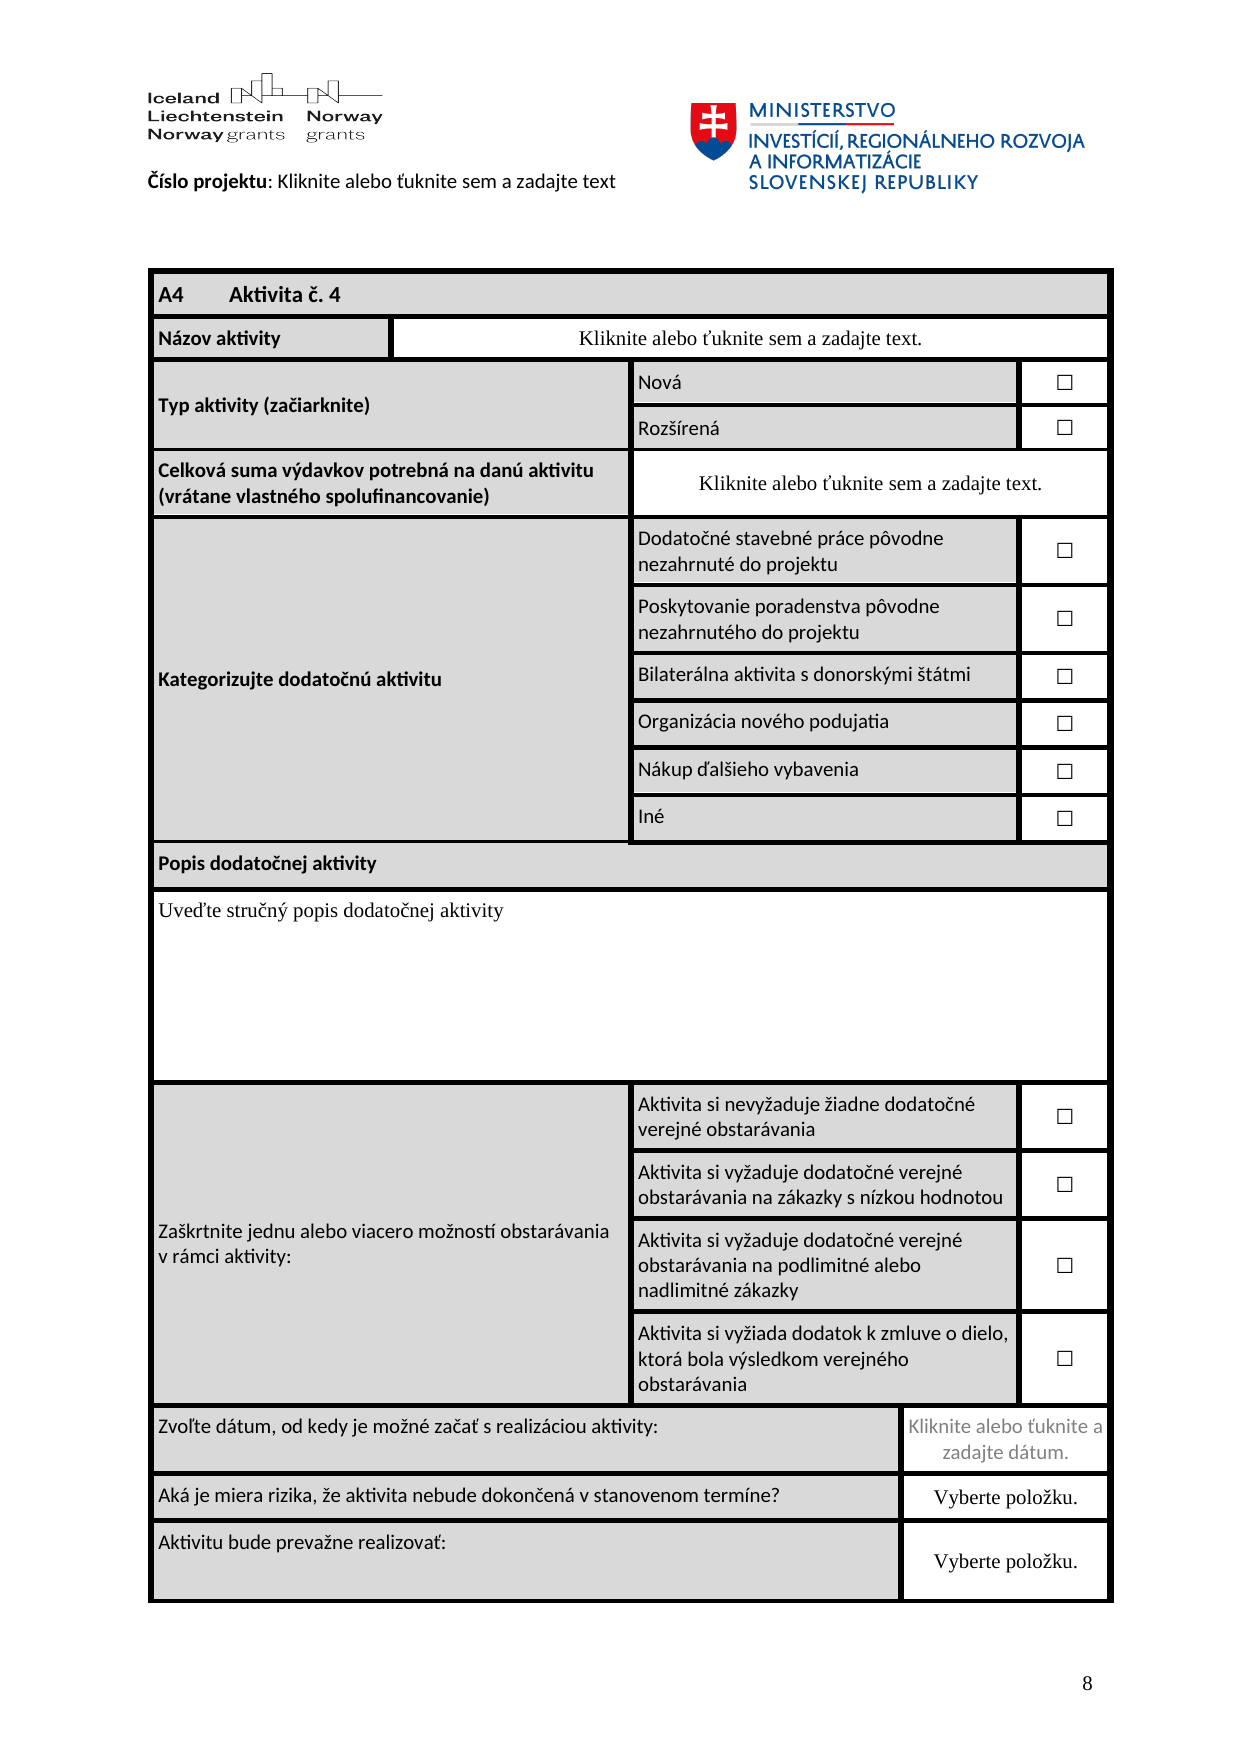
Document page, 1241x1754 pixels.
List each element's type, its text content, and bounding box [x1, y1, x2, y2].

table_cell Celková suma výdavkov potrebná na danú aktivitu (vrátane vlastného spolufinancovanie) [154, 451, 628, 514]
table_cell Aktivita si nevyžaduje žiadne dodatočné verejné obstarávania [634, 1085, 1016, 1148]
table_cell Popis dodatočnej aktivity [154, 843, 1107, 887]
table_cell Kategorizujte dodatočnú aktivitu [154, 519, 628, 840]
picture [618, 30, 1093, 201]
table_cell Dodatočné stavebné práce pôvodne nezahrnuté do projektu [634, 519, 1016, 582]
table_cell Aktivita si vyžiada dodatok k zmluve o dielo, ktorá bola výsledkom verejného obstarávania [634, 1314, 1016, 1403]
table_cell Poskytovanie poradenstva pôvodne nezahrnutého do projektu [634, 587, 1016, 651]
table_cell [154, 892, 1107, 1080]
table_cell Nákup ďalšieho vybavenia [634, 750, 1016, 792]
table_cell Typ aktivity (začiarknite) [154, 362, 628, 448]
table_cell Rozšírená [634, 407, 1016, 448]
table_cell Zvoľte dátum, od kedy je možné začať s realizáciou aktivity: Navrhnite realistický termín, od ktorého je možné začať s realizáciou aktivity. Najskorší dátum je od 1.5.2023. Proces obstarávania zohľadnite tak, že od vyhodnotenia verejného obstarávania a následného predloženia na kontrolu pripočítajte: zákazky do 20 000 eur - 15 dní zákazky nad 20 000 eur - jeden mesiac podlimitné a nadlimitné zákazky - dva mesiace Zákazky do 10 000 eur nie sú predmetom kontroly. [154, 1408, 898, 1471]
table_cell Bilaterálna aktivita s donorskými štátmi [634, 655, 1016, 698]
table_cell Iné [634, 797, 1016, 840]
table_cell Aktivita si vyžaduje dodatočné verejné obstarávania na podlimitné alebo nadlimitné zákazky [634, 1221, 1016, 1309]
table_cell Aká je miera rizika, že aktivita nebude dokončená v stanovenom termíne? Oprávnenosť výdavkov končí 30.4.2024. Správca programu umožňuje, aby výdavky projektu boli považované za vynaložené v období oprávnenosti, ak náklady boli fakturované a zaplatené do 30. apríla 2024 a vecné plnenie bolo dodané (v prípade tovarov) resp. vykonané (v prípade služieb a prác) do 3 mesiacov od úhrady preddavku. Aktivitu je možné z Vašich dodatočných vlastných zdrojov dokončiť aj neskôr, najneskôr však 31.8.2024. [154, 1476, 898, 1518]
table_header Aktivita č. 4 [154, 274, 1107, 314]
table_cell Aktivitu bude prevažne realizovať: Vyberte jednu z nasledujúcich možností: Prijímateľ Partner1 Partner2 Partner3 Partner4 [154, 1523, 898, 1599]
table_cell Nová [634, 362, 1016, 402]
table_cell Zaškrtnite jednu alebo viacero možností obstarávania v rámci aktivity: [154, 1085, 628, 1403]
table_cell Aktivita si vyžaduje dodatočné verejné obstarávania na zákazky s nízkou hodnotou [634, 1153, 1016, 1216]
picture [147, 73, 383, 143]
table_cell Názov aktivity [154, 319, 388, 357]
table_cell Organizácia nového podujatia [634, 703, 1016, 745]
